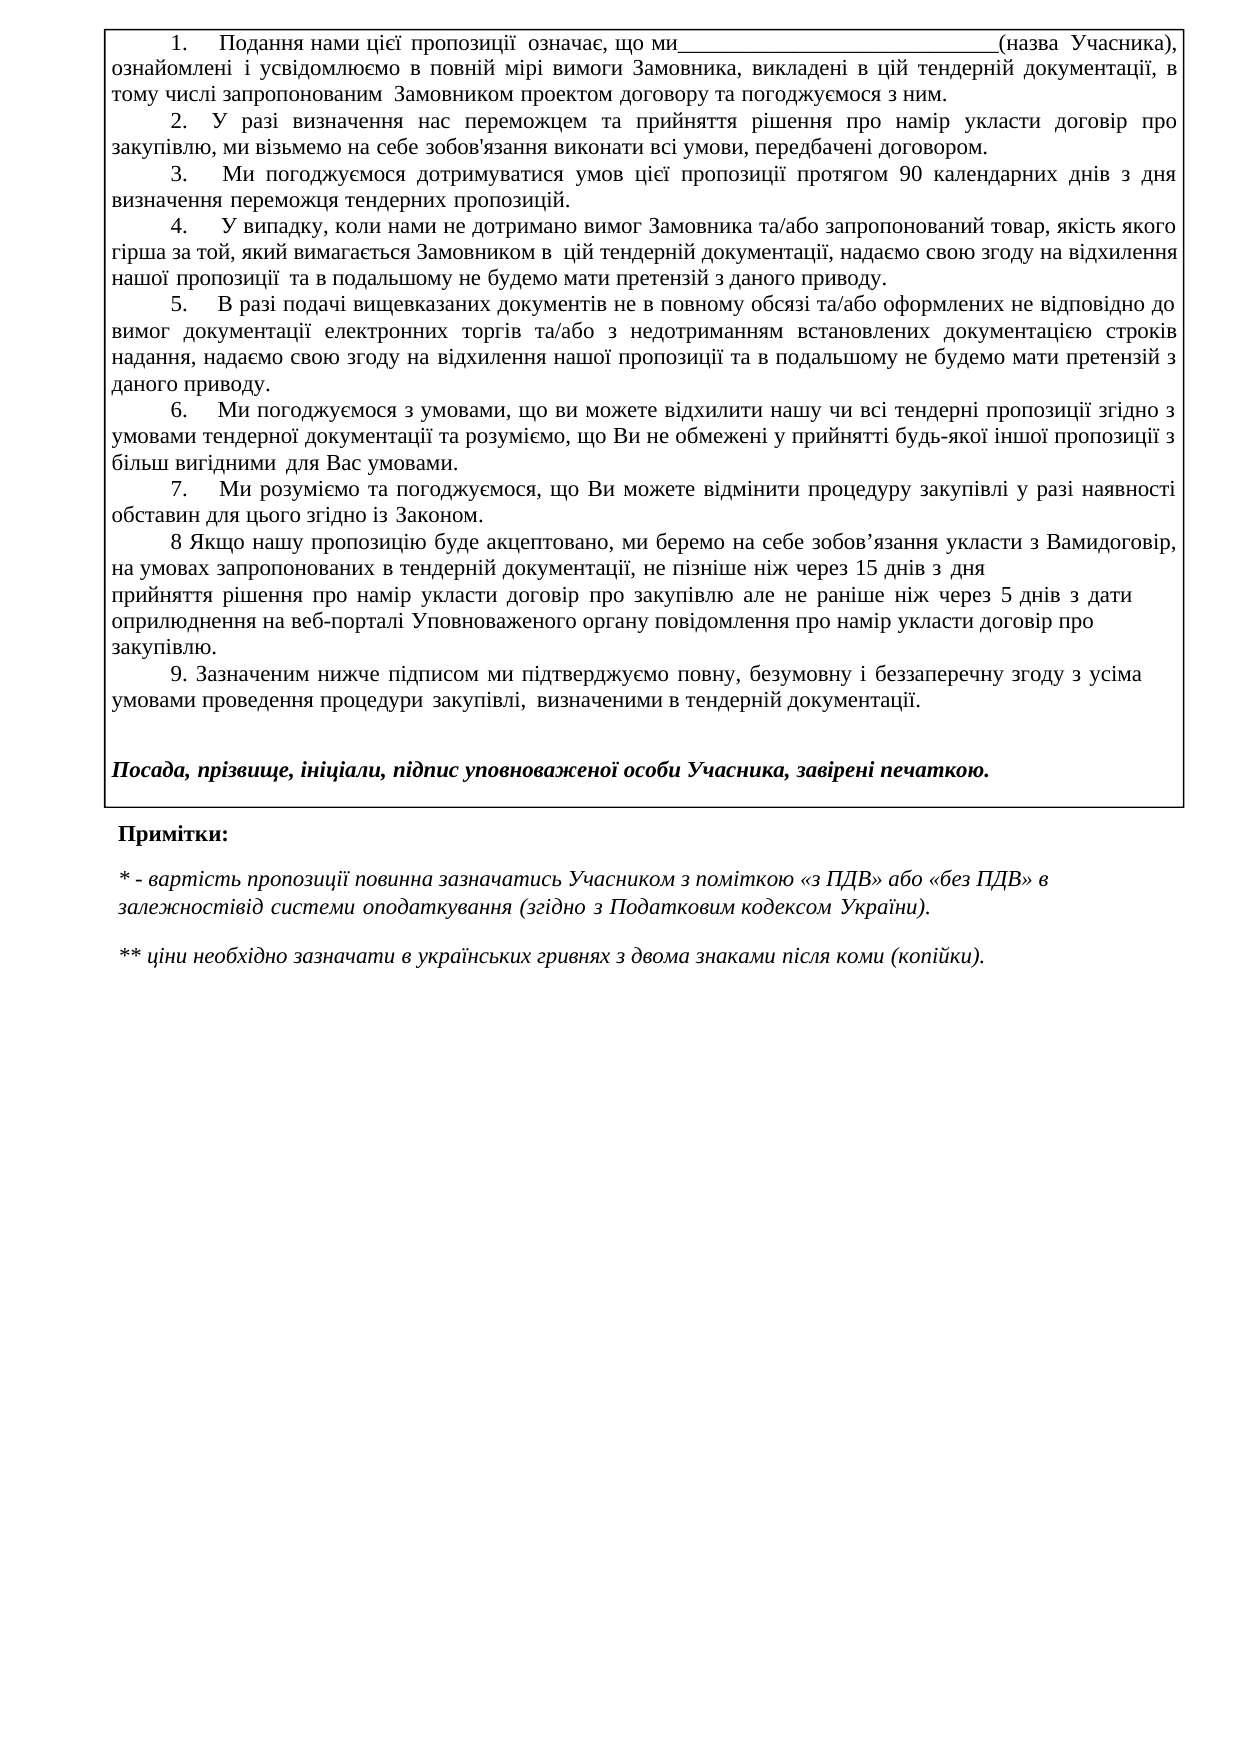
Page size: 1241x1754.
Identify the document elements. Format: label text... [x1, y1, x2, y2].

list Подання нами цієї пропозиції означає, що ми____________________________(назва Учасника), ознайомлені і усвідомлюємо в повній мірі вимоги Замовника, викладені в цій тендерній документації, в тому числі запропонованим Замовником проектом договору та погоджуємося з ним. [111, 31, 1177, 106]
list У випадку, коли нами не дотримано вимог Замовника та/або запропонований товар, якість якого гірша за той, який вимагається Замовником в цій тендерній документації, надаємо свою згоду на відхилення нашої пропозиції та в подальшому не будемо мати претензій з даного приводу. [111, 213, 1177, 290]
text 8 Якщо нашу пропозицію буде акцептовано, ми беремо на себе зобов’язання укласти з Вамидоговір, на умовах запропонованих в тендерній документації, не пізніше ніж через 15 днів з дня [111, 528, 1177, 581]
subtitle Примітки: [118, 820, 1192, 846]
text Посада, прізвище, ініціали, підпис уповноваженої особи Учасника, завірені печаткою. [111, 756, 1192, 782]
list У разі визначення нас переможцем та прийняття рішення про намір укласти договір про закупівлю, ми візьмемо на себе зобов'язання виконати всі умови, передбачені договором. [111, 107, 1177, 159]
text прийняття рішення про намір укласти договір про закупівлю але не раніше ніж через 5 днів з дати оприлюднення на веб-порталі Уповноваженого органу повідомлення про намір укласти договір про [111, 581, 1192, 633]
list Ми погоджуємося з умовами, що ви можете відхилити нашу чи всі тендерні пропозиції згідно з умовами тендерної документації та розуміємо, що Ви не обмежені у прийнятті будь-якої іншої пропозиції з більш вигідними для Вас умовами. [111, 396, 1177, 475]
text закупівлю. [111, 633, 1192, 659]
text ** ціни необхідно зазначати в українських гривнях з двома знаками після коми (копійки). [118, 942, 1192, 968]
list В разі подачі вищевказаних документів не в повному обсязі та/або оформлених не відповідно до вимог документації електронних торгів та/або з недотриманням встановлених документацією строків надання, надаємо свою згоду на відхилення нашої пропозиції та в подальшому не будемо мати претензій з даного приводу. [111, 291, 1177, 396]
text 9. Зазначеним нижче підписом ми підтверджуємо повну, безумовну і беззаперечну згоду з усіма умовами проведення процедури закупівлі, визначеними в тендерній документації. [111, 659, 1192, 712]
text * - вартість пропозиції повинна зазначатись Учасником з поміткою «з ПДВ» або «без ПДВ» в залежностівід системи оподаткування (згідно з Податковим кодексом України). [118, 865, 1192, 919]
list Ми розуміємо та погоджуємося, що Ви можете відмінити процедуру закупівлі у разі наявності обставин для цього згідно із Законом. [111, 475, 1177, 528]
list Ми погоджуємося дотримуватися умов цієї пропозиції протягом 90 календарних днів з дня визначення переможця тендерних пропозицій. [111, 160, 1177, 213]
